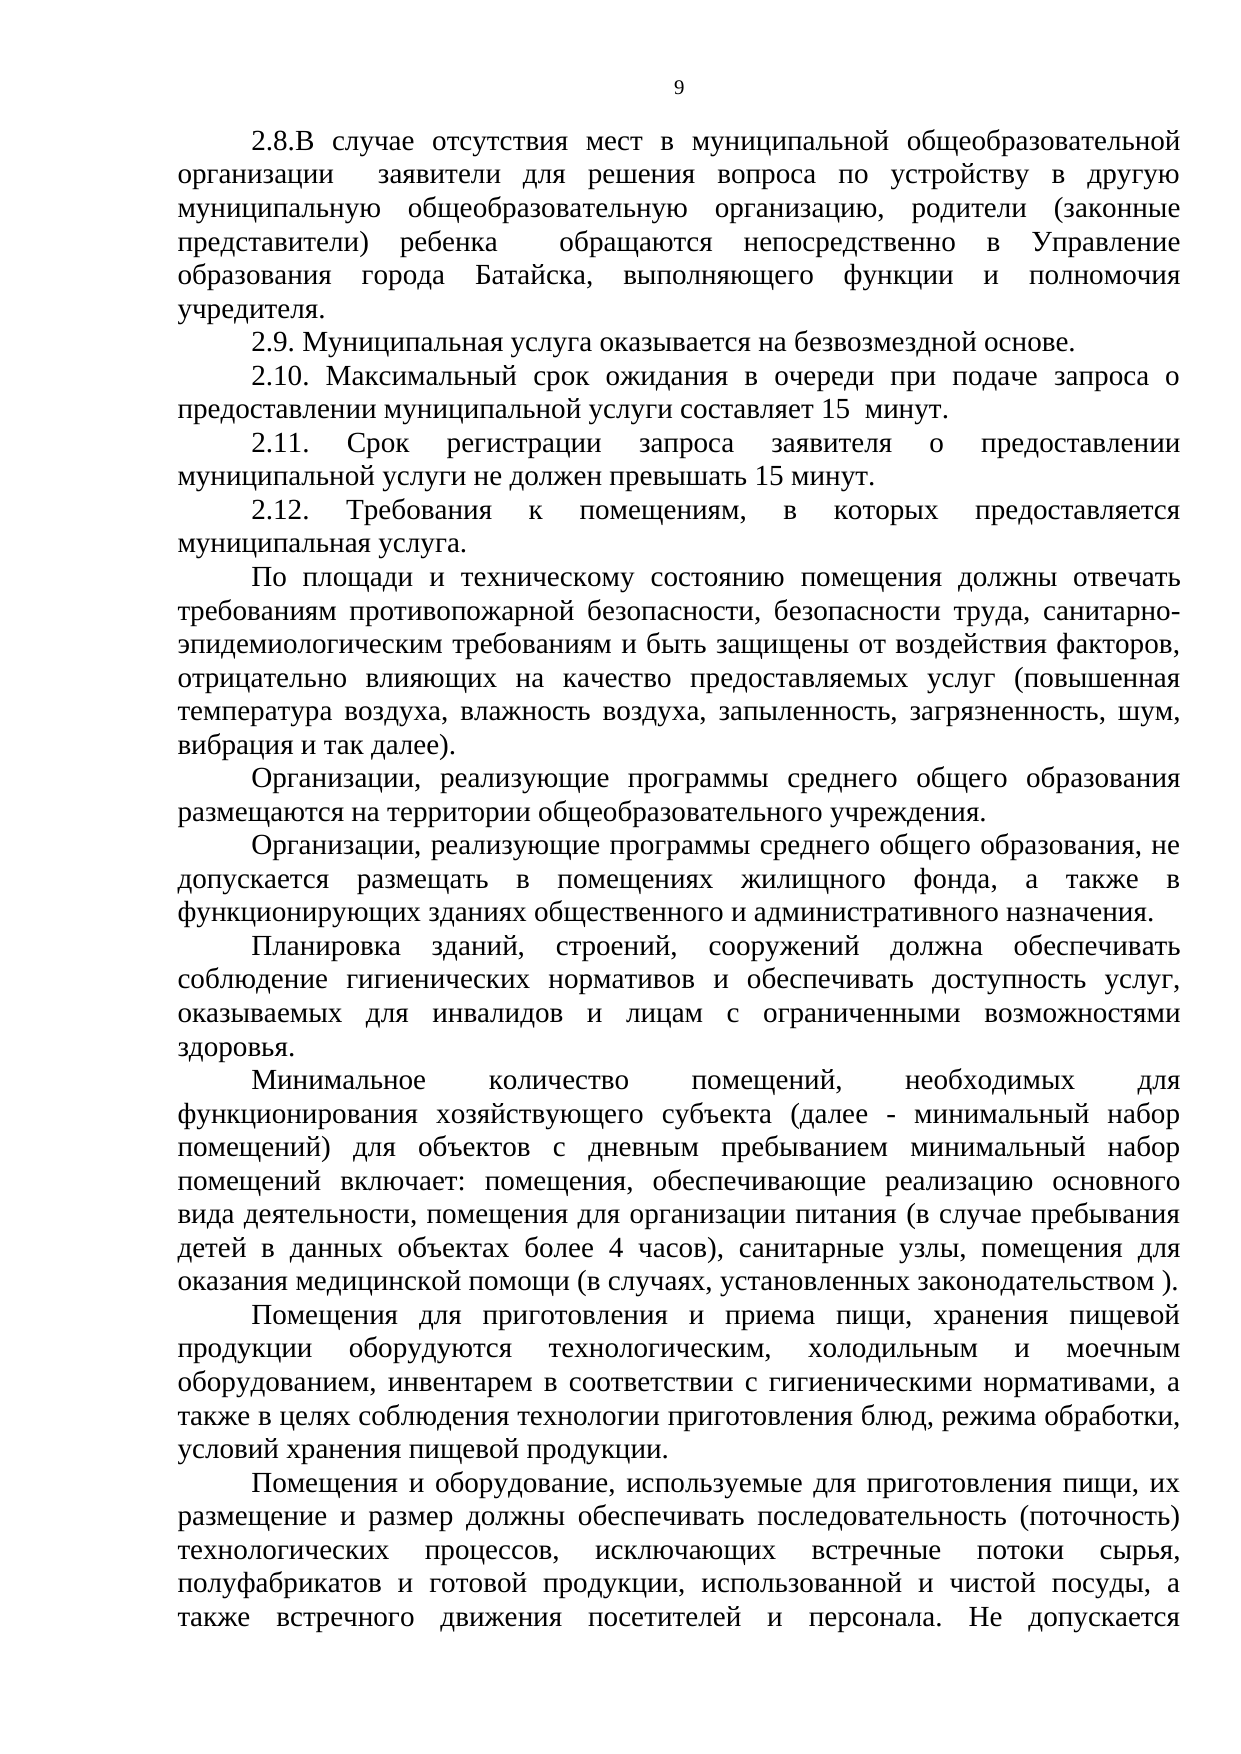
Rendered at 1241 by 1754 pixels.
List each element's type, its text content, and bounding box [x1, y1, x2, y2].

text Планировка зданий, строений, сооружений должна обеспечивать соблюдение гигиенических нормативов и обеспечивать доступность услуг, оказываемых для инвалидов и лицам с ограниченными возможностями здоровья. [177, 928, 1181, 1062]
text 2.10. Максимальный срок ожидания в очереди при подаче запроса о предоставлении муниципальной услуги составляет 15 минут. [177, 358, 1181, 425]
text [177, 1465, 1181, 1632]
text Минимальное количество помещений, необходимых для функционирования хозяйствующего субъекта (далее - минимальный набор помещений) для объектов с дневным пребыванием минимальный набор помещений включает: помещения, обеспечивающие реализацию основного вида деятельности, помещения для организации питания (в случае пребывания детей в данных объектах более 4 часов), санитарные узлы, помещения для оказания медицинской помощи (в случаях, установленных законодательством ). [177, 1062, 1181, 1297]
text 2.8.В случае отсутствия мест в муниципальной общеобразовательной организации заявители для решения вопроса по устройству в другую муниципальную общеобразовательную организацию, родители (законные представители) ребенка обращаются непосредственно в Управление образования города Батайска, выполняющего функции и полномочия учредителя. [177, 123, 1181, 324]
text Организации, реализующие программы среднего общего образования размещаются на территории общеобразовательного учреждения. [177, 760, 1181, 827]
text 2.11. Срок регистрации запроса заявителя о предоставлении муниципальной услуги не должен превышать 15 минут. [177, 425, 1181, 492]
text 2.9. Муниципальная услуга оказывается на безвозмездной основе. [177, 324, 1181, 358]
text Помещения для приготовления и приема пищи, хранения пищевой продукции оборудуются технологическим, холодильным и моечным оборудованием, инвентарем в соответствии с гигиеническими нормативами, а также в целях соблюдения технологии приготовления блюд, режима обработки, условий хранения пищевой продукции. [177, 1297, 1181, 1465]
text По площади и техническому состоянию помещения должны отвечать требованиям противопожарной безопасности, безопасности труда, санитарно-эпидемиологическим требованиям и быть защищены от воздействия факторов, отрицательно влияющих на качество предоставляемых услуг (повышенная температура воздуха, влажность воздуха, запыленность, загрязненность, шум, вибрация и так далее). [177, 559, 1181, 760]
text 2.12. Требования к помещениям, в которых предоставляется муниципальная услуга. [177, 492, 1181, 559]
text Организации, реализующие программы среднего общего образования, не допускается размещать в помещениях жилищного фонда, а также в функционирующих зданиях общественного и административного назначения. [177, 827, 1181, 928]
